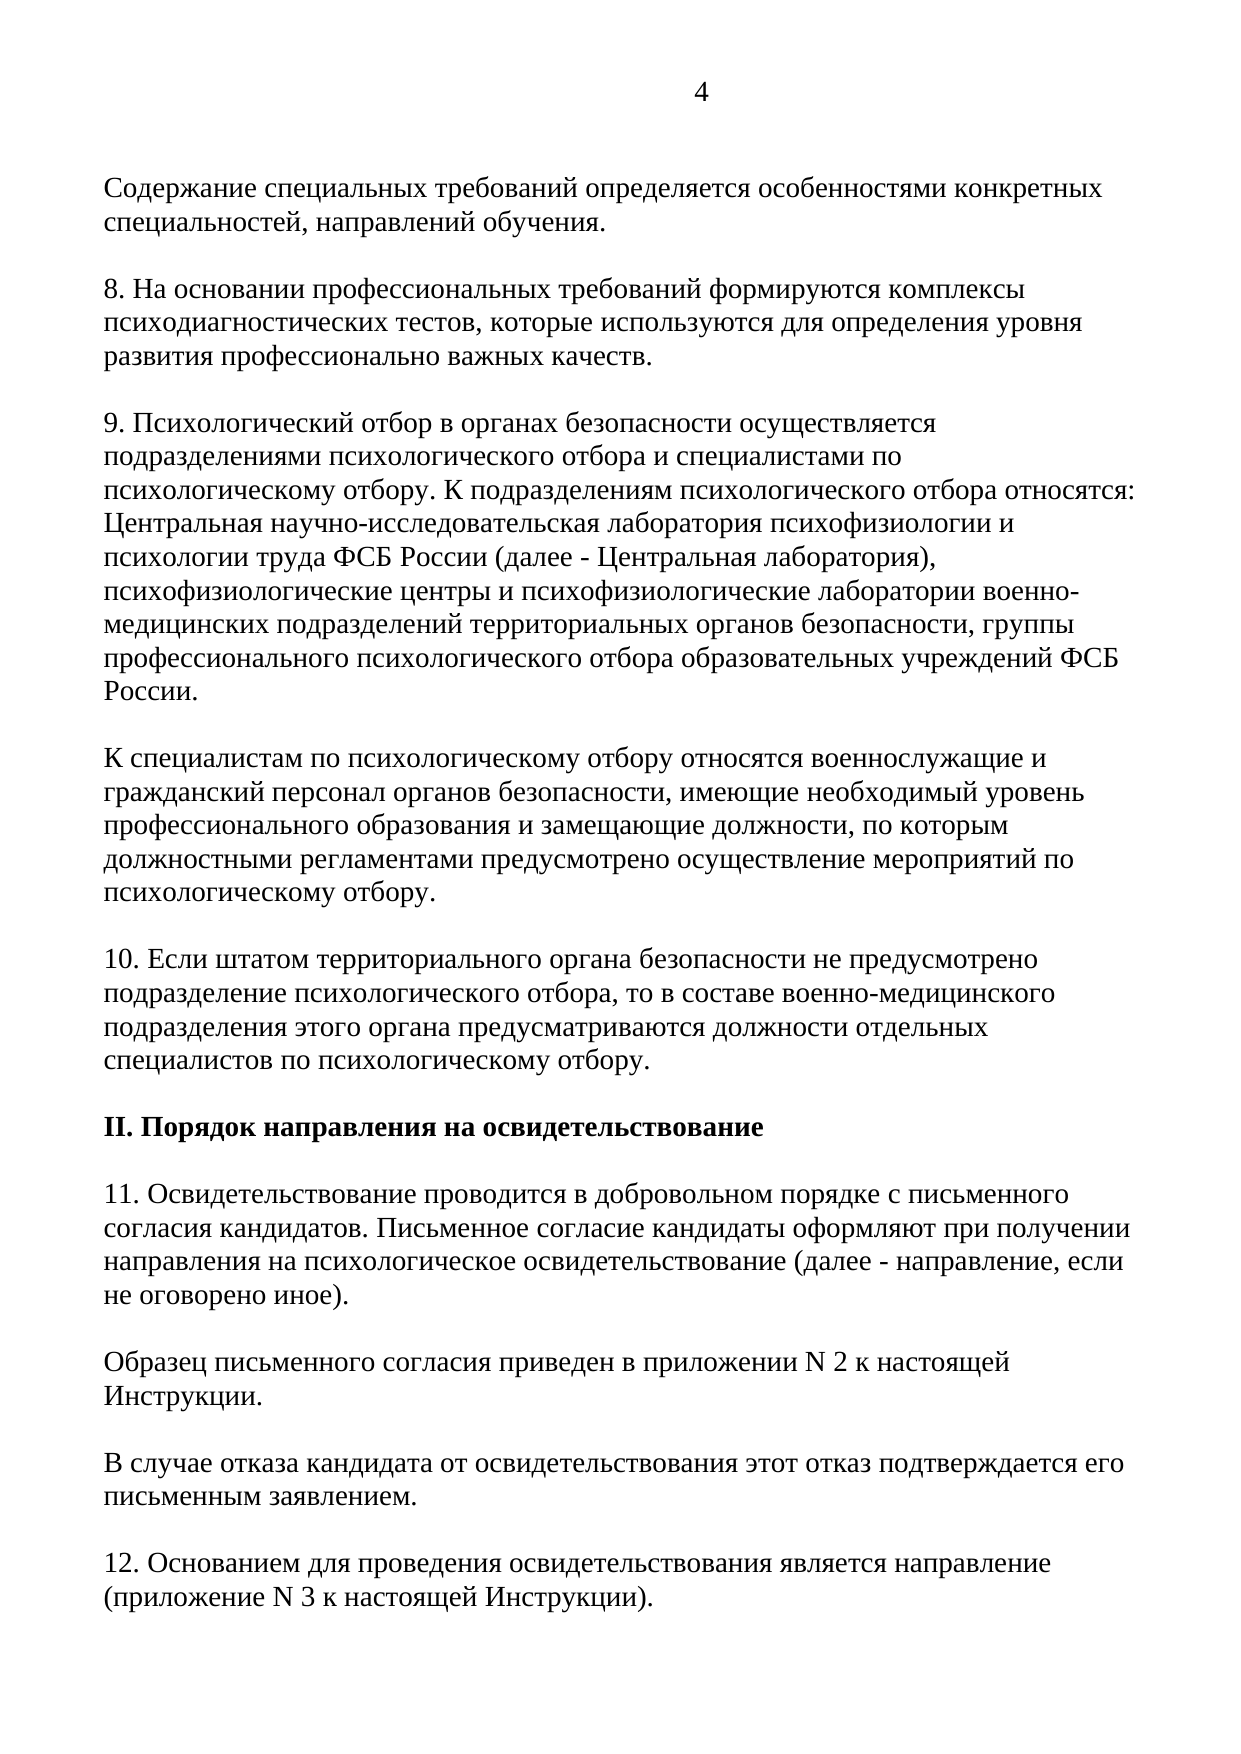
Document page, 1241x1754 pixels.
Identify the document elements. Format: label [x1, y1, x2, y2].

table_cell [103, 141, 1137, 1612]
